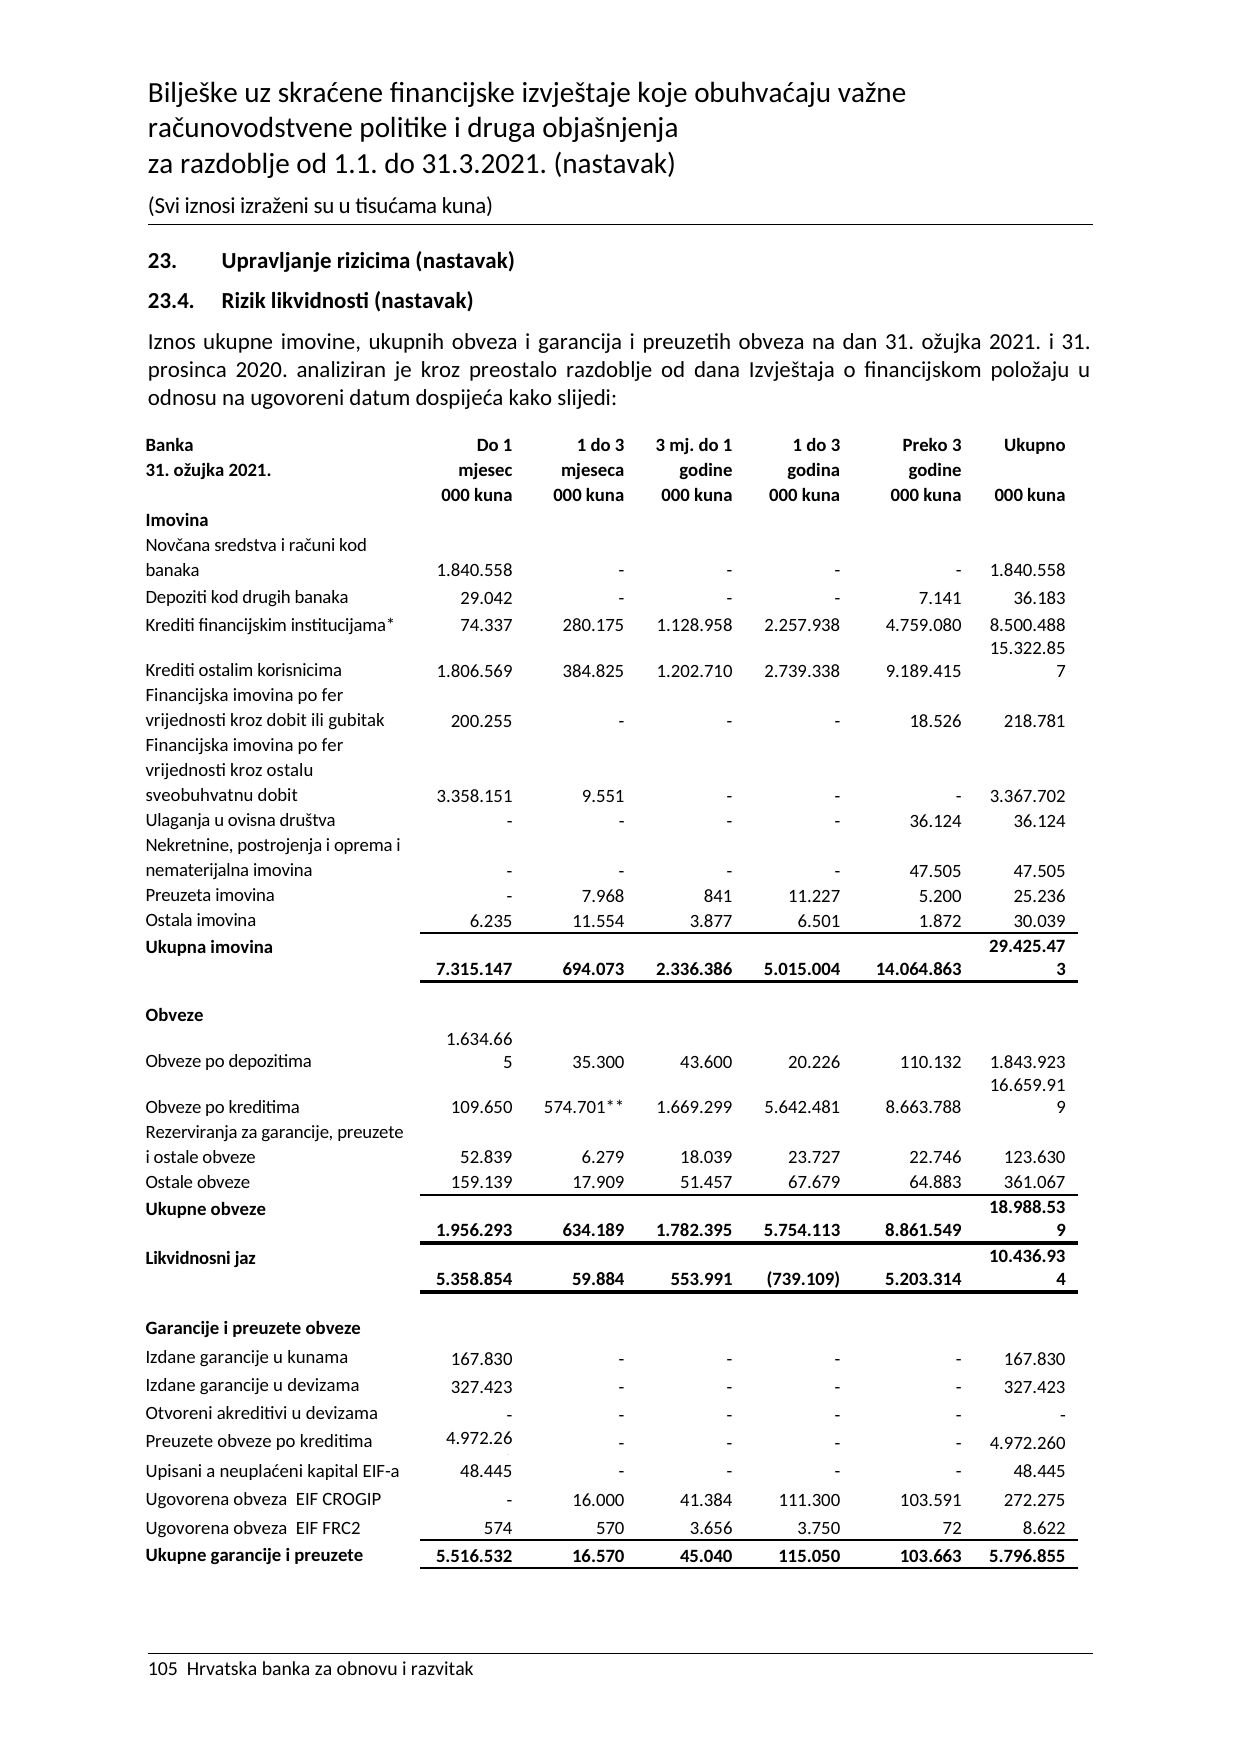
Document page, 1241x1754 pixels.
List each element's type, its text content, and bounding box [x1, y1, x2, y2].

text Iznos ukupne imovine, ukupnih obveza i garancija i preuzetih obveza na dan 31. ožujka 2021. i 31. prosinca 2020. analiziran je kroz preostalo razdoblje od dana Izvještaja o financijskom položaju u odnosu na ugovoreni datum dospijeća kako slijedi: [148, 327, 1093, 411]
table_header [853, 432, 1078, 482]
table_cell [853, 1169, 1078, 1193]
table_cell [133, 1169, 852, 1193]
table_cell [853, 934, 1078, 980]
text 23. Upravljanje rizicima (nastavak) [148, 246, 1093, 274]
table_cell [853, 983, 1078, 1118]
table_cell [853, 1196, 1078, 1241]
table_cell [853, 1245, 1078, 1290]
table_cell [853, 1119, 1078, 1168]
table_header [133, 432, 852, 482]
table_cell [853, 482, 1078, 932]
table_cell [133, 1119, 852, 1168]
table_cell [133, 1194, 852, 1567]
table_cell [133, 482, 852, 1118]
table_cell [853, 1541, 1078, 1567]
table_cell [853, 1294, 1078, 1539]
text 23.4. Rizik likvidnosti (nastavak) [148, 286, 1093, 314]
